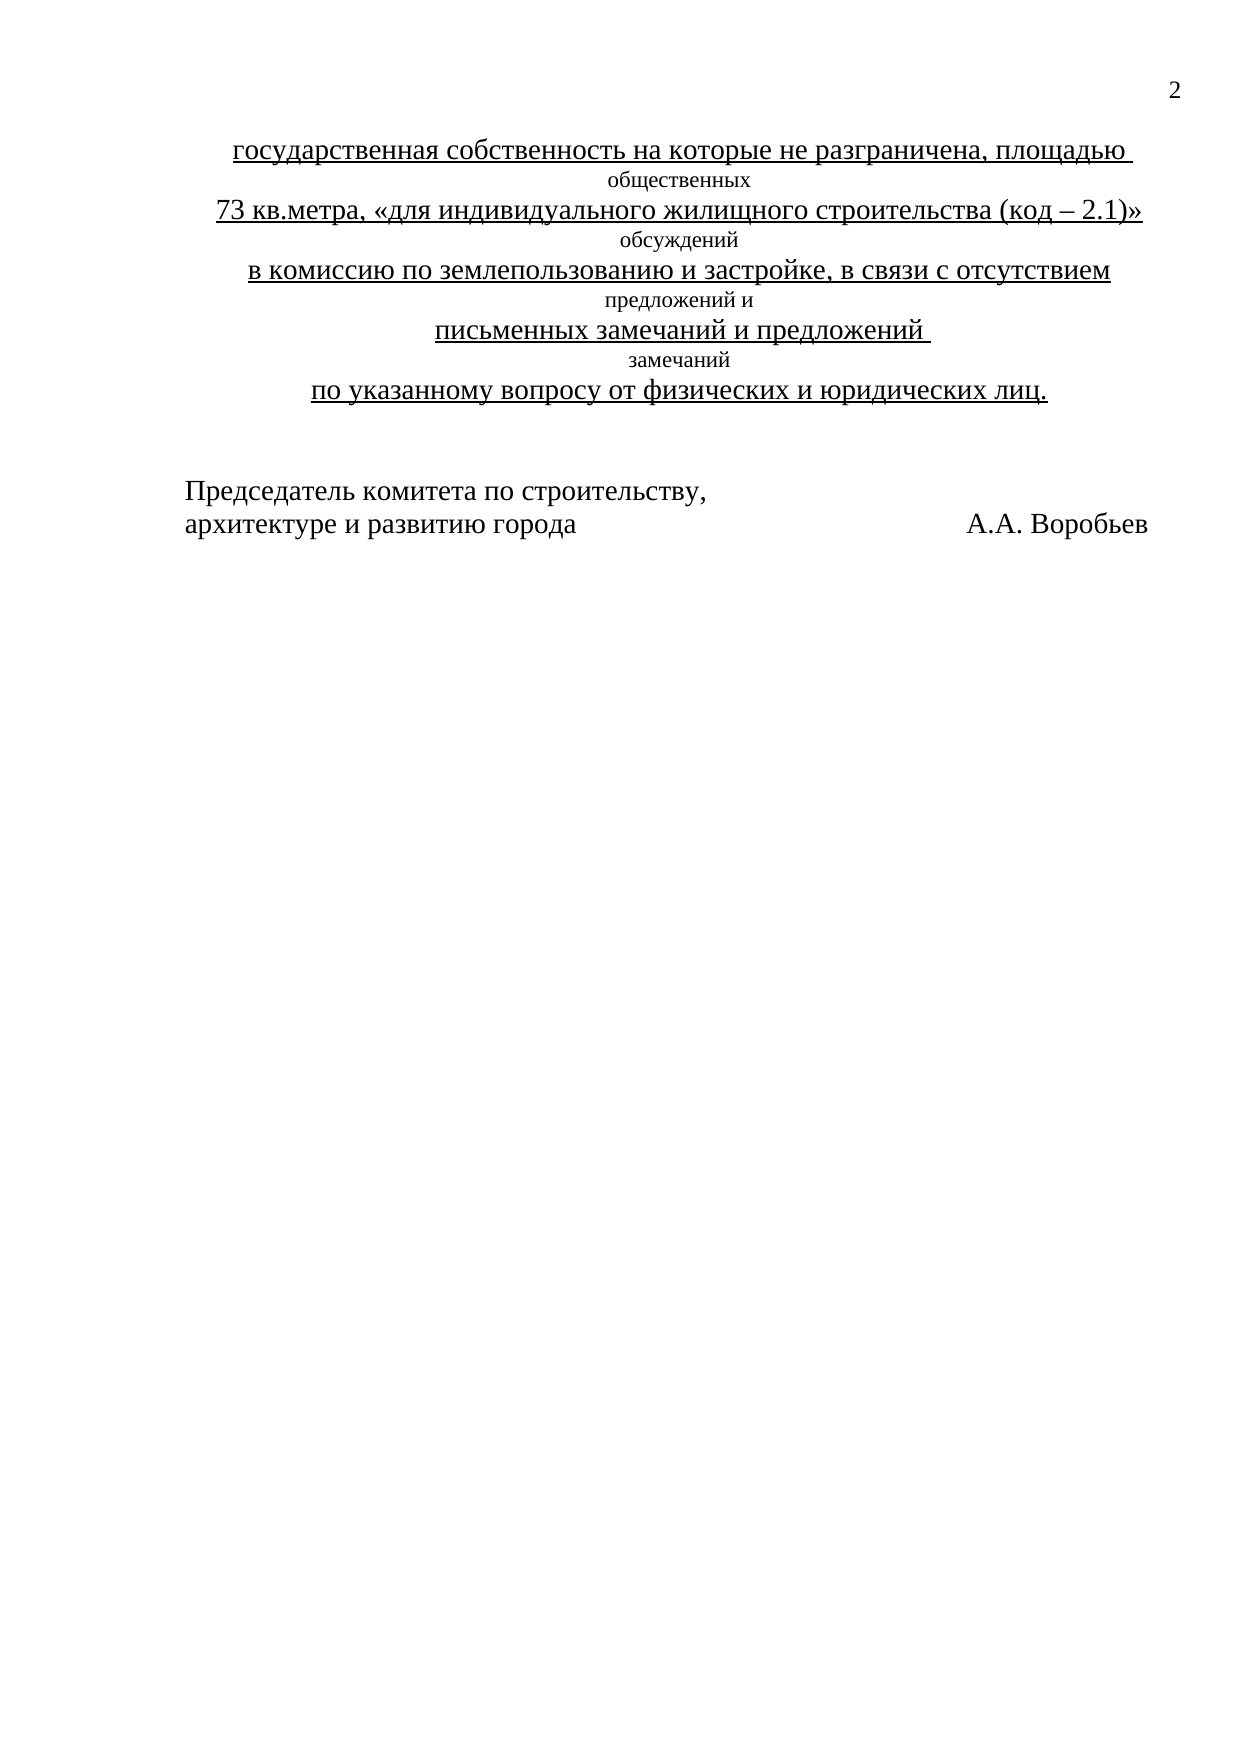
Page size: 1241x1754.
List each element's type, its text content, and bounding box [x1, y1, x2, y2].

text предложений и [177, 286, 1181, 312]
text общественных [177, 166, 1181, 192]
text обсуждений [177, 226, 1181, 252]
text в комиссию по землепользованию и застройке, в связи с отсутствием [177, 252, 1181, 286]
text письменных замечаний и предложений [177, 312, 1181, 346]
table_header Председатель комитета по строительству, архитектуре и развитию города [177, 473, 878, 540]
text государственная собственность на которые не разграничена, площадью [177, 132, 1181, 166]
text 73 кв.метра, «для индивидуального жилищного строительства (код – 2.1)» [177, 192, 1181, 226]
table_header А.А. Воробьев [879, 473, 1159, 540]
text замечаний [177, 346, 1181, 372]
text по указанному вопросу от физических и юридических лиц. [177, 372, 1181, 406]
